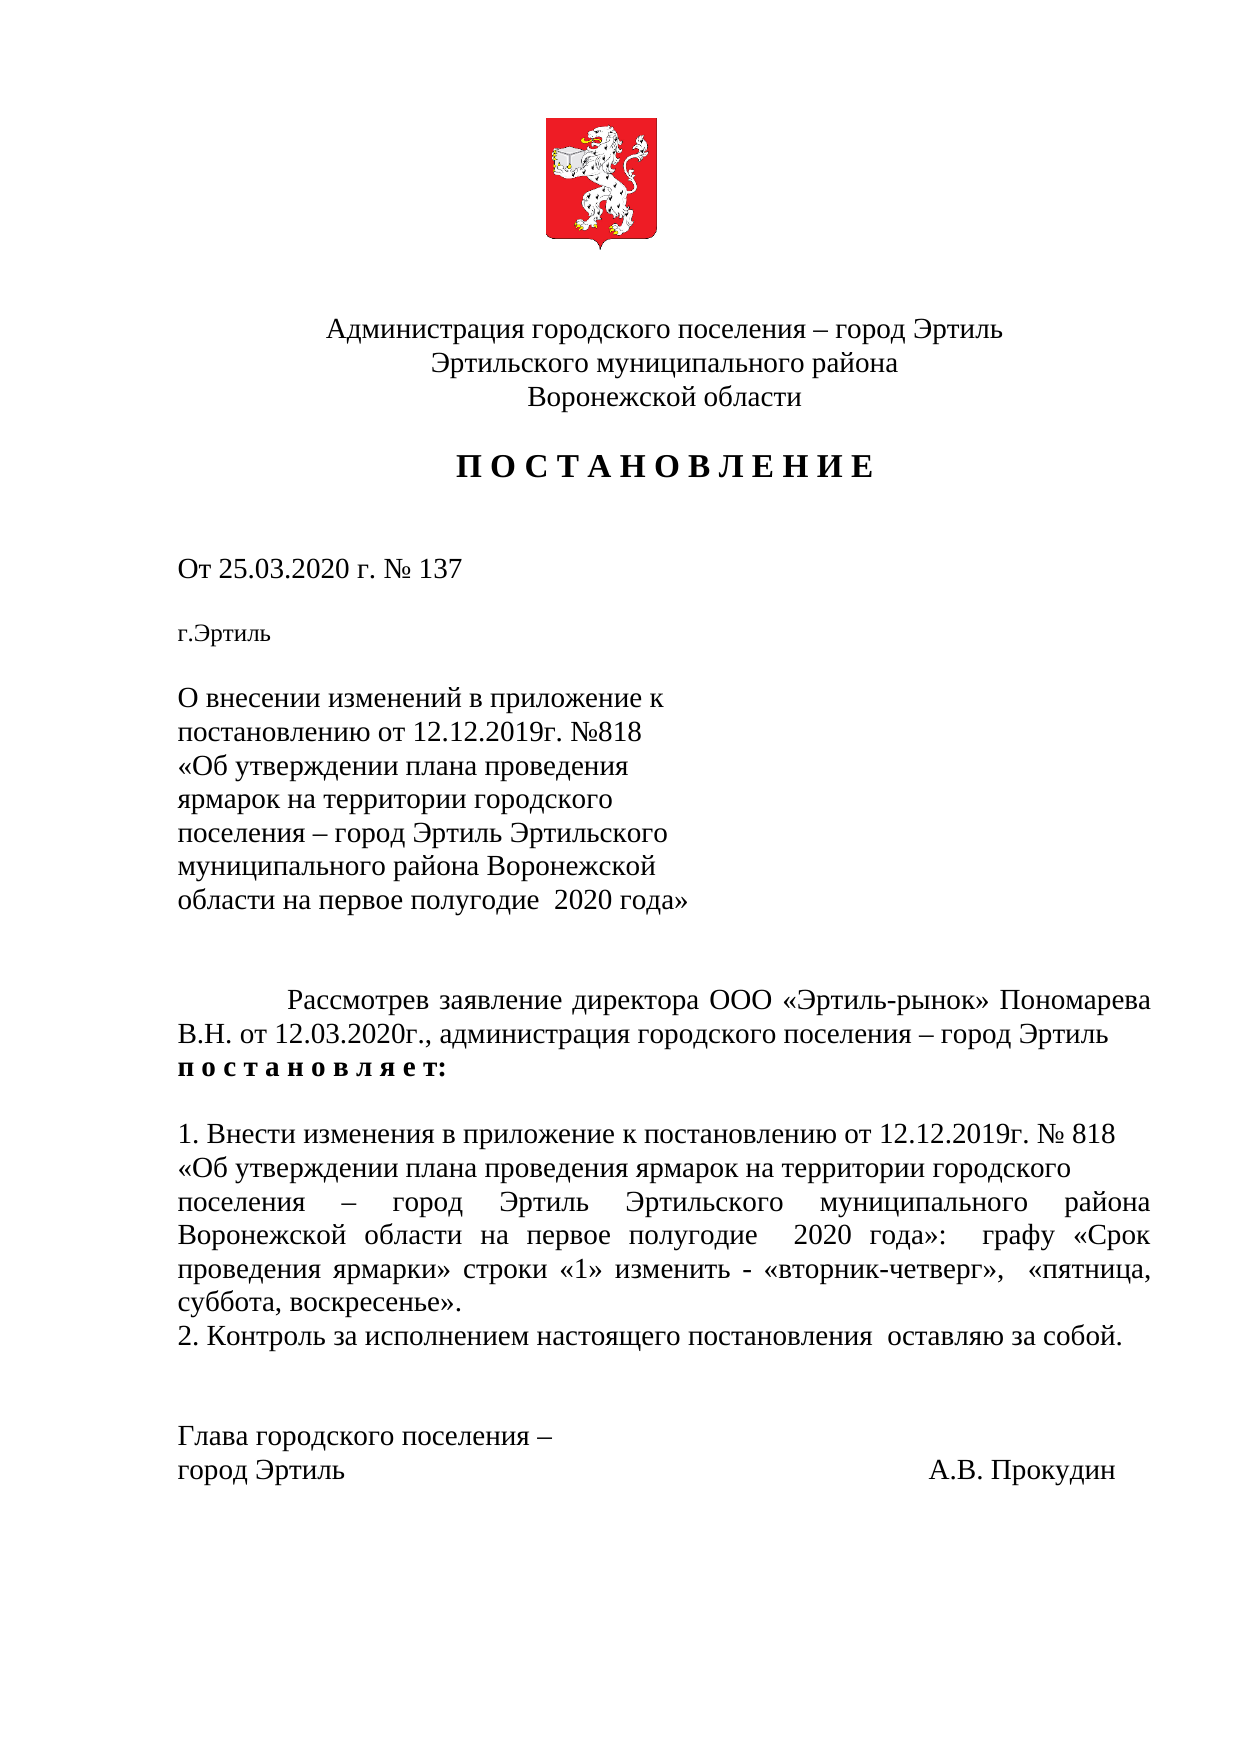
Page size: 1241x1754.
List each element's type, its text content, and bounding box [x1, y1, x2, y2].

text город Эртиль А.В. Прокудин [177, 1452, 1152, 1486]
text Эртильского муниципального района [177, 345, 1152, 379]
text «Об утверждении плана проведения ярмарок на территории городского [177, 1150, 1152, 1184]
text Администрация городского поселения – город Эртиль [177, 312, 1152, 345]
text О внесении изменений в приложение к [177, 681, 1152, 714]
text муниципального района Воронежской [177, 848, 1152, 882]
text От 25.03.2020 г. № 137 [177, 551, 1152, 585]
text постановлению от 12.12.2019г. №818 [177, 714, 1152, 748]
text Воронежской области [177, 379, 1152, 412]
picture [546, 118, 657, 250]
text области на первое полугодие 2020 года» [177, 882, 1152, 915]
text поселения – город Эртиль Эртильского муниципального района Воронежской области на первое полугодие 2020 года»: графу «Срок проведения ярмарки» строки «1» изменить - «вторник-четверг», «пятница, суббота, воскресенье». [177, 1184, 1152, 1318]
text «Об утверждении плана проведения [177, 748, 1152, 781]
text ярмарок на территории городского [177, 781, 1152, 815]
text поселения – город Эртиль Эртильского [177, 815, 1152, 848]
text п о с т а н о в л я е т: [177, 1049, 1152, 1083]
text Глава городского поселения – [177, 1418, 1152, 1452]
text 1. Внести изменения в приложение к постановлению от 12.12.2019г. № 818 [177, 1117, 1152, 1150]
text П О С Т А Н О В Л Е Н И Е [177, 446, 1152, 484]
text 2. Контроль за исполнением настоящего постановления оставляю за собой. [177, 1318, 1152, 1351]
text г.Эртиль [177, 618, 1152, 647]
text Рассмотрев заявление директора ООО «Эртиль-рынок» Пономарева В.Н. от 12.03.2020г., администрация городского поселения – город Эртиль [177, 982, 1152, 1049]
